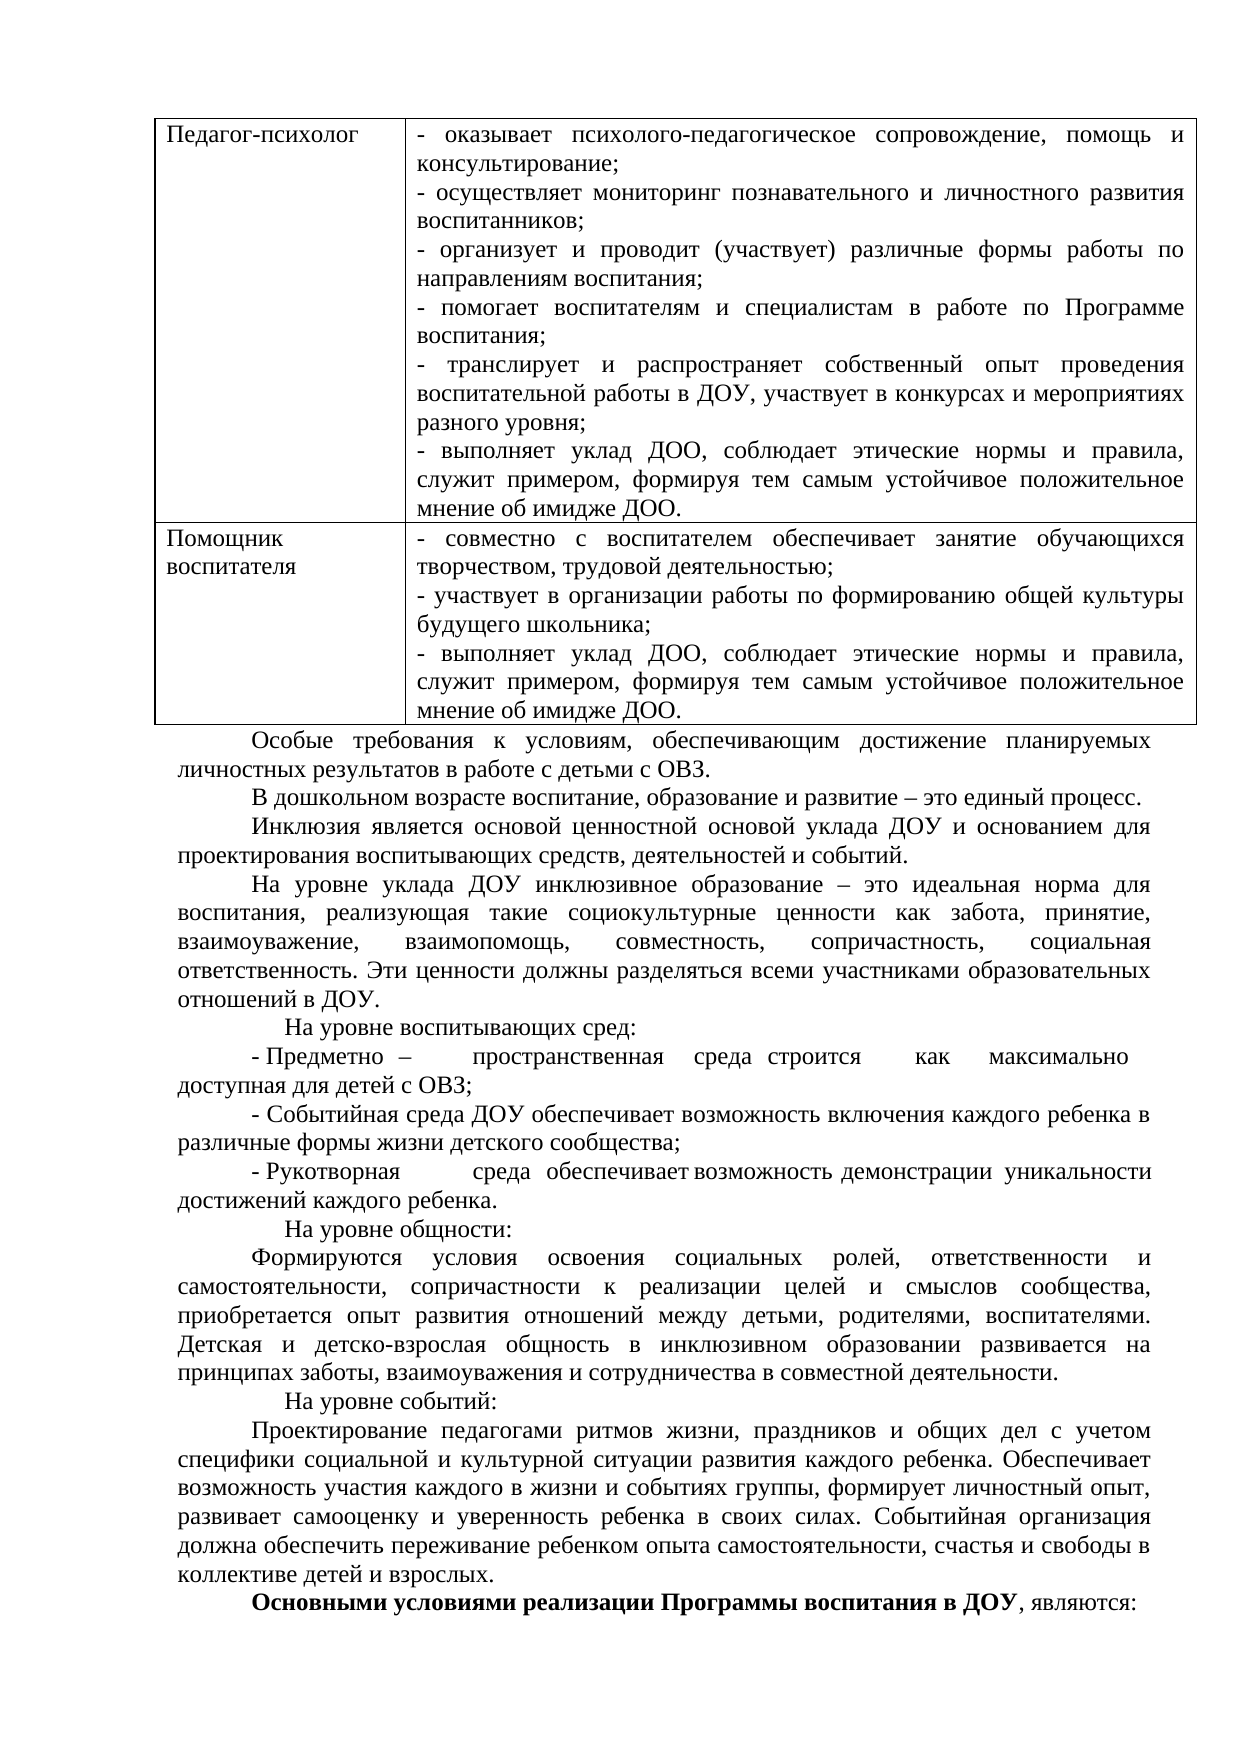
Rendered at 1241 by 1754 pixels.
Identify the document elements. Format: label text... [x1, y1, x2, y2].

list - Событийная среда ДОУ обеспечивает возможность включения каждого ребенка в различные формы жизни детского сообщества; [177, 1099, 1152, 1156]
table_cell - совместно с воспитателем обеспечивает занятие обучающихся творчеством, трудовой деятельностью; - участвует в организации работы по формированию общей культуры будущего школьника; - выполняет уклад ДОО, соблюдает этические нормы и правила, служит примером, формируя тем самым устойчивое положительное мнение об имидже ДОО. [406, 523, 1196, 724]
text Особые требования к условиям, обеспечивающим достижение планируемых личностных результатов в работе с детьми с ОВЗ. [177, 725, 1152, 782]
list Инклюзия является основой ценностной основой уклада ДОУ и основанием для проектирования воспитывающих средств, деятельностей и событий. [177, 811, 1152, 869]
text Основными условиями реализации Программы воспитания в ДОУ, являются: [177, 1587, 1152, 1616]
list - Рукотворная среда обеспечивает возможность демонстрации уникальности достижений каждого ребенка. [177, 1156, 1152, 1214]
list На уровне уклада ДОУ инклюзивное образование – это идеальная норма для воспитания, реализующая такие социокультурные ценности как забота, принятие, взаимоуважение, взаимопомощь, совместность, сопричастность, социальная ответственность. Эти ценности должны разделяться всеми участниками образовательных отношений в ДОУ. [177, 869, 1152, 1012]
list На уровне общности: [177, 1214, 1152, 1242]
list В дошкольном возрасте воспитание, образование и развитие – это единый процесс. [177, 782, 1152, 811]
table_cell - оказывает психолого-педагогическое сопровождение, помощь и консультирование; - осуществляет мониторинг познавательного и личностного развития воспитанников; - организует и проводит (участвует) различные формы работы по направлениям воспитания; - помогает воспитателям и специалистам в работе по Программе воспитания; - транслирует и распространяет собственный опыт проведения воспитательной работы в ДОУ, участвует в конкурсах и мероприятиях разного уровня; - выполняет уклад ДОО, соблюдает этические нормы и правила, служит примером, формируя тем самым устойчивое положительное мнение об имидже ДОО. [406, 119, 1196, 522]
list На уровне воспитывающих сред: [177, 1012, 1152, 1041]
table_cell Помощник воспитателя [156, 523, 405, 724]
list Проектирование педагогами ритмов жизни, праздников и общих дел с учетом специфики социальной и культурной ситуации развития каждого ребенка. Обеспечивает возможность участия каждого в жизни и событиях группы, формирует личностный опыт, развивает самооценку и уверенность ребенка в своих силах. Событийная организация должна обеспечить переживание ребенком опыта самостоятельности, счастья и свободы в коллективе детей и взрослых. [177, 1415, 1152, 1587]
list На уровне событий: [177, 1386, 1152, 1415]
table_cell Педагог-психолог [156, 119, 405, 522]
list Формируются условия освоения социальных ролей, ответственности и самостоятельности, сопричастности к реализации целей и смыслов сообщества, приобретается опыт развития отношений между детьми, родителями, воспитателями. Детская и детско-взрослая общность в инклюзивном образовании развивается на принципах заботы, взаимоуважения и сотрудничества в совместной деятельности. [177, 1242, 1152, 1386]
list - Предметно – пространственная среда строится как максимально доступная для детей с ОВЗ; [177, 1041, 1152, 1099]
